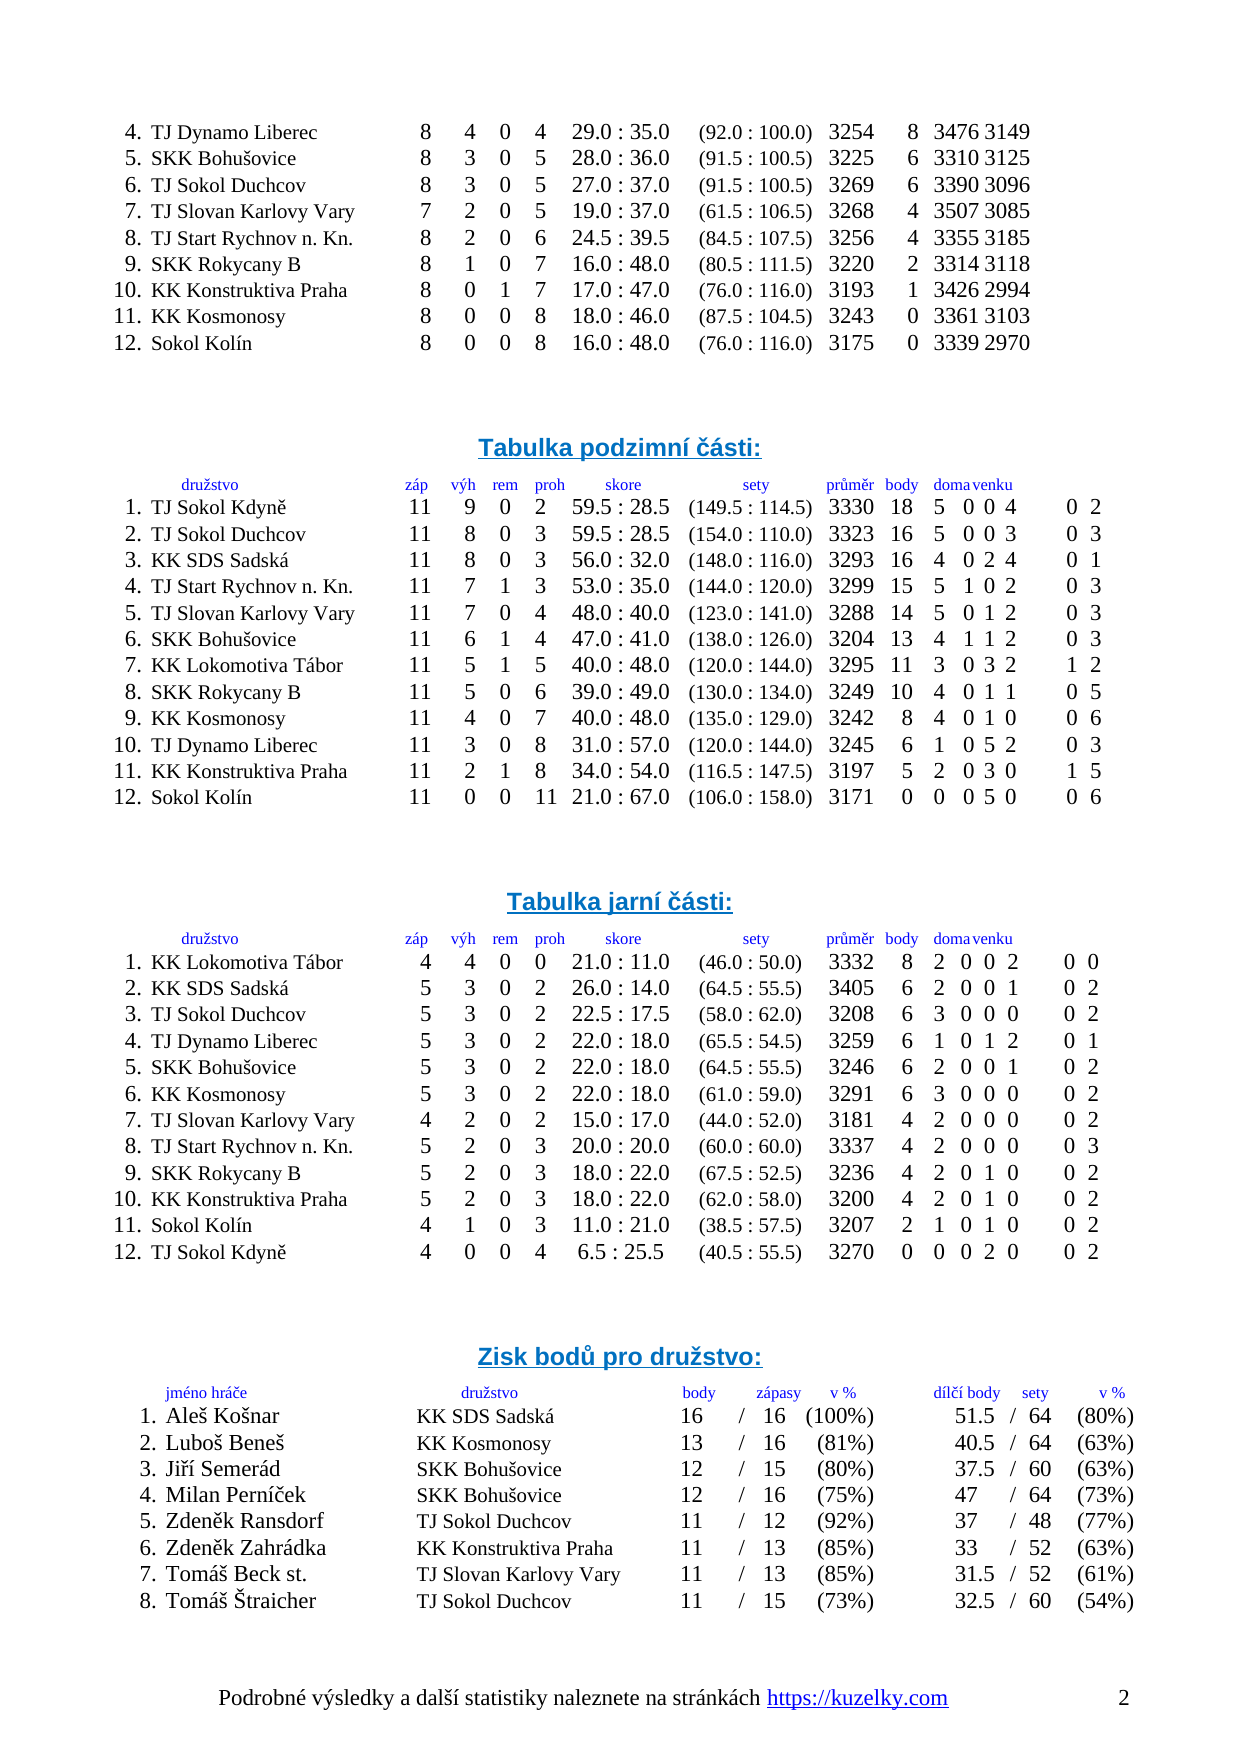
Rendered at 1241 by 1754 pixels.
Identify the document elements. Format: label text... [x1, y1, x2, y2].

text 7. TJ Slovan Karlovy Vary 4 2 0 2 15.0 : 17.0 (44.0 : 52.0) 3181 4 2 0 0 0 0 2 [106, 1106, 1134, 1132]
text 3. KK SDS Sadská 11 8 0 3 56.0 : 32.0 (148.0 : 116.0) 3293 16 4 0 2 4 0 1 [106, 546, 1134, 572]
text 8. Tomáš Štraicher TJ Sokol Duchcov 11 / 15 (73%) 32.5 / 60 (54%) [106, 1587, 1134, 1613]
text Zisk bodů pro družstvo: [94, 1342, 1145, 1371]
text 2. Luboš Beneš KK Kosmonosy 13 / 16 (81%) 40.5 / 64 (63%) [106, 1428, 1134, 1455]
text 10. KK Konstruktiva Praha 5 2 0 3 18.0 : 22.0 (62.0 : 58.0) 3200 4 2 0 1 0 0 2 [106, 1185, 1134, 1211]
text 4. Milan Perníček SKK Bohušovice 12 / 16 (75%) 47 / 64 (73%) [106, 1481, 1134, 1508]
text 5. Zdeněk Ransdorf TJ Sokol Duchcov 11 / 12 (92%) 37 / 48 (77%) [106, 1508, 1134, 1534]
text družstvo záp výh rem proh skore sety průměr body doma venku [106, 474, 1134, 493]
text 7. KK Lokomotiva Tábor 11 5 1 5 40.0 : 48.0 (120.0 : 144.0) 3295 11 3 0 3 2 1 2 [106, 652, 1134, 678]
text 6. KK Kosmonosy 5 3 0 2 22.0 : 18.0 (61.0 : 59.0) 3291 6 3 0 0 0 0 2 [106, 1079, 1134, 1106]
text 10. KK Konstruktiva Praha 8 0 1 7 17.0 : 47.0 (76.0 : 116.0) 3193 1 3426 2994 [106, 276, 1134, 303]
text 11. KK Kosmonosy 8 0 0 8 18.0 : 46.0 (87.5 : 104.5) 3243 0 3361 3103 [106, 303, 1134, 329]
text 6. Zdeněk Zahrádka KK Konstruktiva Praha 11 / 13 (85%) 33 / 52 (63%) [106, 1534, 1134, 1560]
text družstvo záp výh rem proh skore sety průměr body doma venku [106, 929, 1134, 948]
text jméno hráče družstvo body zápasy v % dílčí body sety v % [106, 1383, 1134, 1402]
text 1. TJ Sokol Kdyně 11 9 0 2 59.5 : 28.5 (149.5 : 114.5) 3330 18 5 0 0 4 0 2 [106, 493, 1134, 520]
text 4. TJ Start Rychnov n. Kn. 11 7 1 3 53.0 : 35.0 (144.0 : 120.0) 3299 15 5 1 0 2 0 3 [106, 572, 1134, 599]
text 3. Jiří Semerád SKK Bohušovice 12 / 15 (80%) 37.5 / 60 (63%) [106, 1455, 1134, 1481]
text 2. TJ Sokol Duchcov 11 8 0 3 59.5 : 28.5 (154.0 : 110.0) 3323 16 5 0 0 3 0 3 [106, 520, 1134, 546]
text 1. Aleš Košnar KK SDS Sadská 16 / 16 (100%) 51.5 / 64 (80%) [106, 1402, 1134, 1428]
text 7. TJ Slovan Karlovy Vary 7 2 0 5 19.0 : 37.0 (61.5 : 106.5) 3268 4 3507 3085 [106, 197, 1134, 223]
text 4. TJ Dynamo Liberec 5 3 0 2 22.0 : 18.0 (65.5 : 54.5) 3259 6 1 0 1 2 0 1 [106, 1027, 1134, 1053]
text 1. KK Lokomotiva Tábor 4 4 0 0 21.0 : 11.0 (46.0 : 50.0) 3332 8 2 0 0 2 0 0 [106, 948, 1134, 974]
text 11. Sokol Kolín 4 1 0 3 11.0 : 21.0 (38.5 : 57.5) 3207 2 1 0 1 0 0 2 [106, 1211, 1134, 1238]
text 8. SKK Rokycany B 11 5 0 6 39.0 : 49.0 (130.0 : 134.0) 3249 10 4 0 1 1 0 5 [106, 678, 1134, 704]
text 8. TJ Start Rychnov n. Kn. 8 2 0 6 24.5 : 39.5 (84.5 : 107.5) 3256 4 3355 3185 [106, 223, 1134, 250]
text 12. TJ Sokol Kdyně 4 0 0 4 6.5 : 25.5 (40.5 : 55.5) 3270 0 0 0 2 0 0 2 [106, 1238, 1134, 1264]
text 10. TJ Dynamo Liberec 11 3 0 8 31.0 : 57.0 (120.0 : 144.0) 3245 6 1 0 5 2 0 3 [106, 731, 1134, 757]
text 6. SKK Bohušovice 11 6 1 4 47.0 : 41.0 (138.0 : 126.0) 3204 13 4 1 1 2 0 3 [106, 625, 1134, 652]
text 7. Tomáš Beck st. TJ Slovan Karlovy Vary 11 / 13 (85%) 31.5 / 52 (61%) [106, 1560, 1134, 1587]
text 9. SKK Rokycany B 5 2 0 3 18.0 : 22.0 (67.5 : 52.5) 3236 4 2 0 1 0 0 2 [106, 1159, 1134, 1185]
text 9. SKK Rokycany B 8 1 0 7 16.0 : 48.0 (80.5 : 111.5) 3220 2 3314 3118 [106, 250, 1134, 276]
text 9. KK Kosmonosy 11 4 0 7 40.0 : 48.0 (135.0 : 129.0) 3242 8 4 0 1 0 0 6 [106, 704, 1134, 731]
text 5. SKK Bohušovice 8 3 0 5 28.0 : 36.0 (91.5 : 100.5) 3225 6 3310 3125 [106, 144, 1134, 171]
text 5. SKK Bohušovice 5 3 0 2 22.0 : 18.0 (64.5 : 55.5) 3246 6 2 0 0 1 0 2 [106, 1053, 1134, 1079]
text 3. TJ Sokol Duchcov 5 3 0 2 22.5 : 17.5 (58.0 : 62.0) 3208 6 3 0 0 0 0 2 [106, 1001, 1134, 1027]
text 6. TJ Sokol Duchcov 8 3 0 5 27.0 : 37.0 (91.5 : 100.5) 3269 6 3390 3096 [106, 171, 1134, 197]
text Tabulka podzimní části: [94, 433, 1145, 462]
text 11. KK Konstruktiva Praha 11 2 1 8 34.0 : 54.0 (116.5 : 147.5) 3197 5 2 0 3 0 1 5 [106, 757, 1134, 783]
text 4. TJ Dynamo Liberec 8 4 0 4 29.0 : 35.0 (92.0 : 100.0) 3254 8 3476 3149 [106, 118, 1134, 144]
text 12. Sokol Kolín 8 0 0 8 16.0 : 48.0 (76.0 : 116.0) 3175 0 3339 2970 [106, 329, 1134, 355]
text Tabulka jarní části: [94, 887, 1145, 916]
text 2. KK SDS Sadská 5 3 0 2 26.0 : 14.0 (64.5 : 55.5) 3405 6 2 0 0 1 0 2 [106, 974, 1134, 1001]
text 5. TJ Slovan Karlovy Vary 11 7 0 4 48.0 : 40.0 (123.0 : 141.0) 3288 14 5 0 1 2 0 3 [106, 599, 1134, 625]
text 8. TJ Start Rychnov n. Kn. 5 2 0 3 20.0 : 20.0 (60.0 : 60.0) 3337 4 2 0 0 0 0 3 [106, 1132, 1134, 1159]
text 12. Sokol Kolín 11 0 0 11 21.0 : 67.0 (106.0 : 158.0) 3171 0 0 0 5 0 0 6 [106, 783, 1134, 810]
